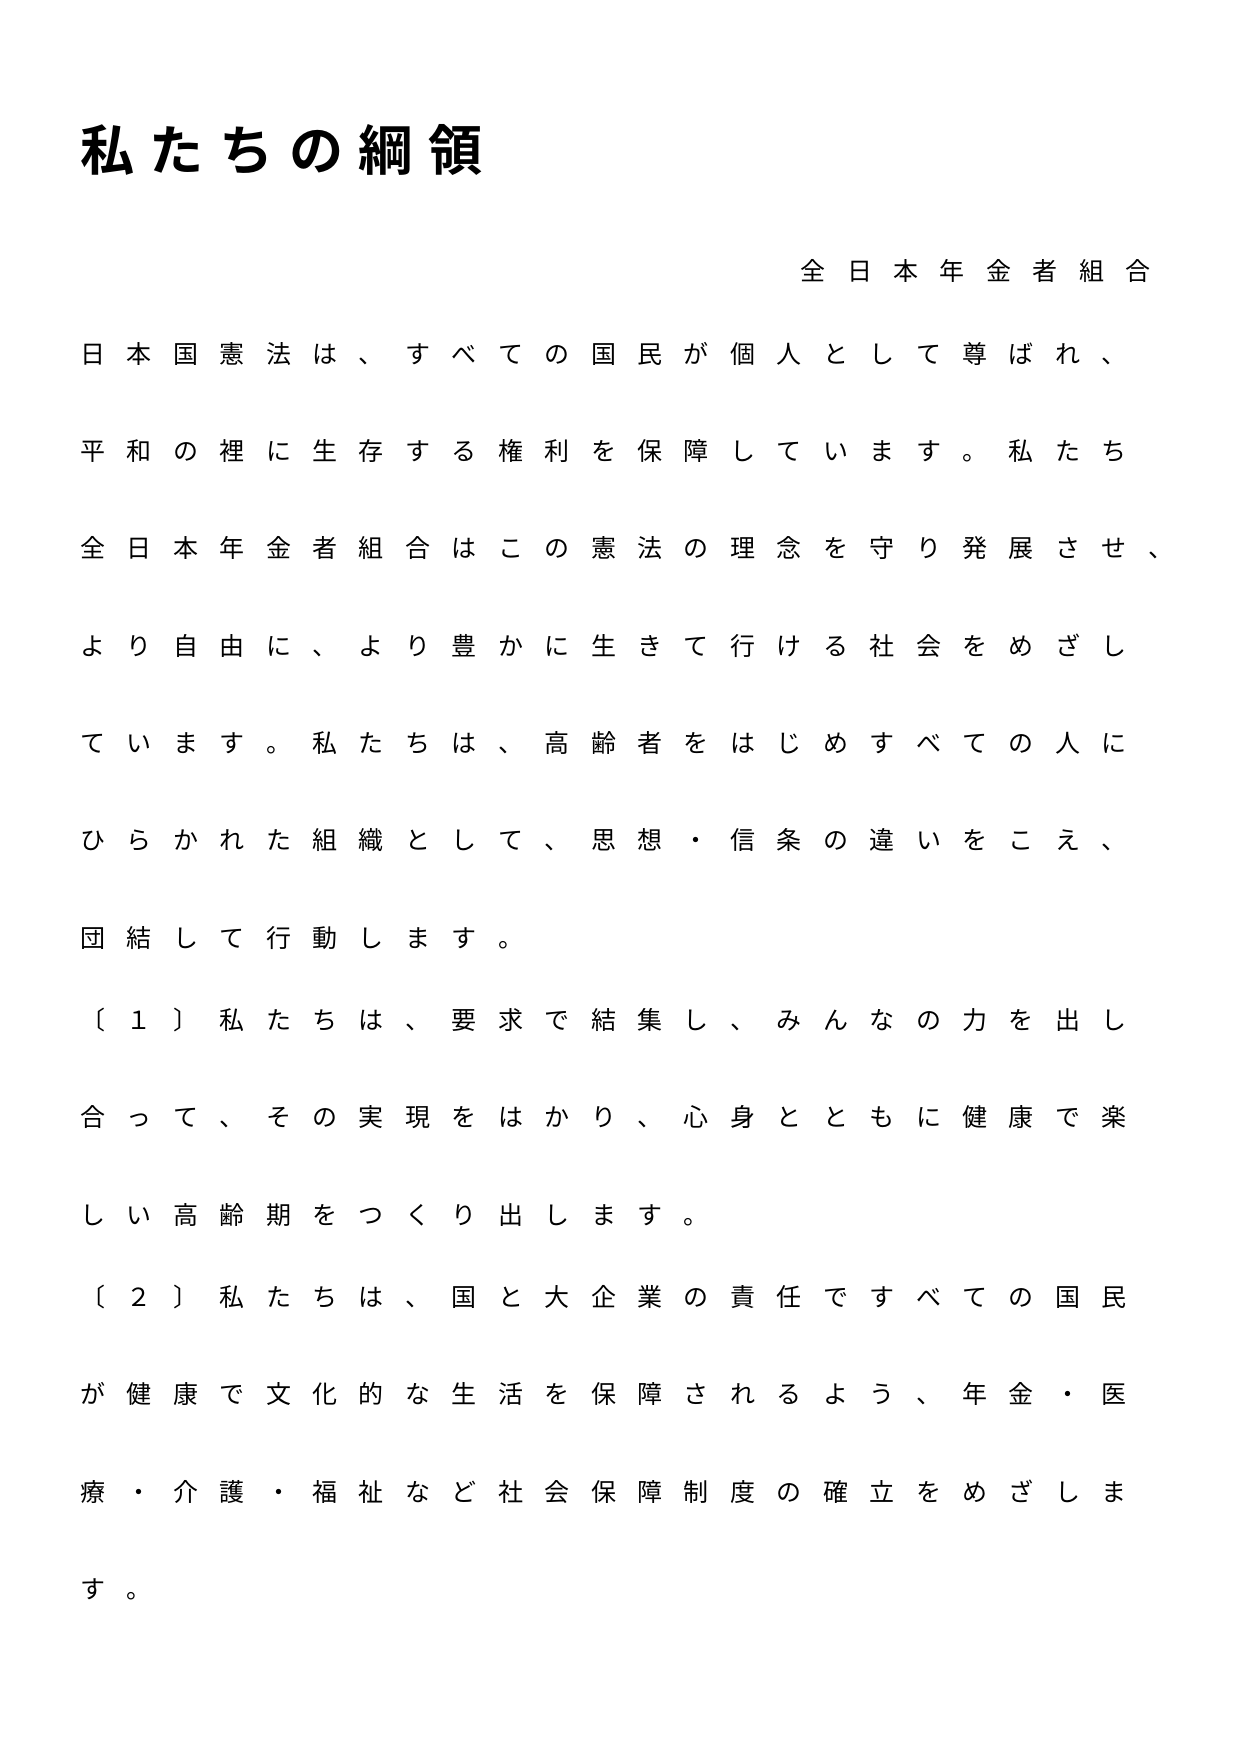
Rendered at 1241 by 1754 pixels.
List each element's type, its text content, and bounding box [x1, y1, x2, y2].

text 〔２〕私たちは、国と大企業の責任ですべての国民が健康で文化的な生活を保障されるよう、年金・医療・介護・福祉など社会保障制度の確立をめざします。 [80, 1265, 1172, 1618]
text 私たちの綱領 [80, 101, 1172, 193]
text 日本国憲法は、すべての国民が個人として尊ばれ、平和の裡に生存する権利を保障しています。私たち全日本年金者組合はこの憲法の理念を守り発展させ、より自由に、より豊かに生きて行ける社会をめざしています。私たちは、高齢者をはじめすべての人にひらかれた組織として、思想・信条の違いをこえ、団結して行動します。 [80, 322, 1172, 967]
text 〔１〕私たちは、要求で結集し、みんなの力を出し合って、その実現をはかり、心身とともに健康で楽しい高齢期をつくり出します。 [80, 988, 1172, 1244]
text 全日本年金者組合 [80, 239, 1172, 300]
